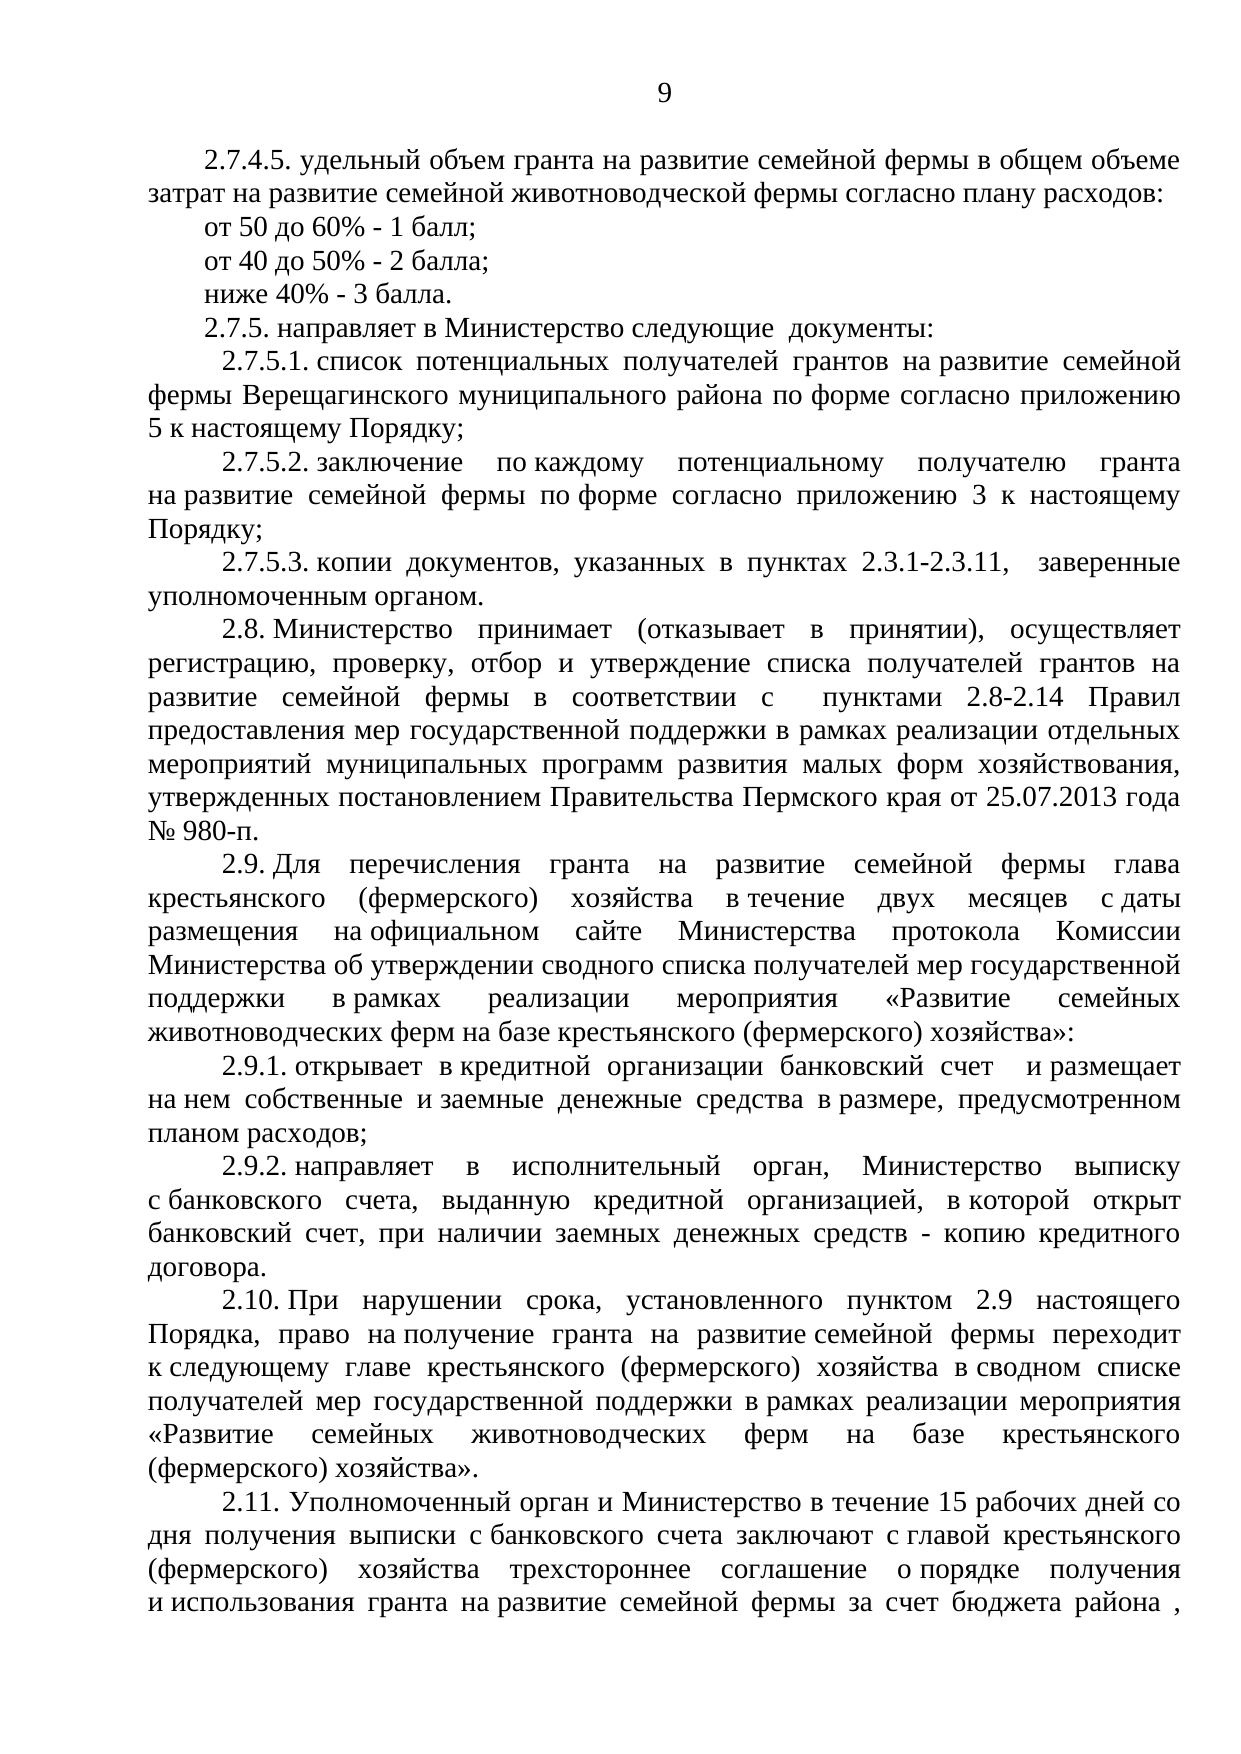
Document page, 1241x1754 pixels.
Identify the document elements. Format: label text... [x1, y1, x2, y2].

text 2.7.5.1. список потенциальных получателей грантов на развитие семейной фермы Верещагинского муниципального района по форме согласно приложению 5 к настоящему Порядку; [148, 343, 1181, 444]
text 2.9. Для перечисления гранта на развитие семейной фермы глава крестьянского (фермерского) хозяйства в течение двух месяцев с даты размещения на официальном сайте Министерства протокола Комиссии Министерства об утверждении сводного списка получателей мер государственной поддержки в рамках реализации мероприятия «Развитие семейных животноводческих ферм на базе крестьянского (фермерского) хозяйства»: [148, 846, 1181, 1048]
text от 40 до 50% - 2 балла; [148, 243, 1181, 276]
text 2.8. Министерство принимает (отказывает в принятии), осуществляет регистрацию, проверку, отбор и утверждение списка получателей грантов на развитие семейной фермы в соответствии с пунктами 2.8-2.14 Правил предоставления мер государственной поддержки в рамках реализации отдельных мероприятий муниципальных программ развития малых форм хозяйствования, утвержденных постановлением Правительства Пермского края от 25.07.2013 года № 980-п. [148, 612, 1181, 846]
text 2.10. При нарушении срока, установленного пунктом 2.9 настоящего Порядка, право на получение гранта на развитие семейной фермы переходит к следующему главе крестьянского (фермерского) хозяйства в сводном списке получателей мер государственной поддержки в рамках реализации мероприятия «Развитие семейных животноводческих ферм на базе крестьянского (фермерского) хозяйства». [148, 1282, 1181, 1484]
text 2.7.4.5. удельный объем гранта на развитие семейной фермы в общем объеме затрат на развитие семейной животноводческой фермы согласно плану расходов: [148, 142, 1181, 209]
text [148, 1484, 1181, 1618]
text 2.7.5.3. копии документов, указанных в пунктах 2.3.1-2.3.11, заверенные уполномоченным органом. [148, 544, 1181, 612]
text 2.9.2. направляет в исполнительный орган, Министерство выписку с банковского счета, выданную кредитной организацией, в которой открыт банковский счет, при наличии заемных денежных средств - копию кредитного договора. [148, 1148, 1181, 1282]
text 2.9.1. открывает в кредитной организации банковский счет и размещает на нем собственные и заемные денежные средства в размере, предусмотренном планом расходов; [148, 1048, 1181, 1148]
text от 50 до 60% - 1 балл; [148, 209, 1181, 243]
text 2.7.5.2. заключение по каждому потенциальному получателю гранта на развитие семейной фермы по форме согласно приложению 3 к настоящему Порядку; [148, 444, 1181, 544]
text ниже 40% - 3 балла. [148, 276, 1181, 310]
text 2.7.5. направляет в Министерство следующие документы: [148, 310, 1181, 343]
